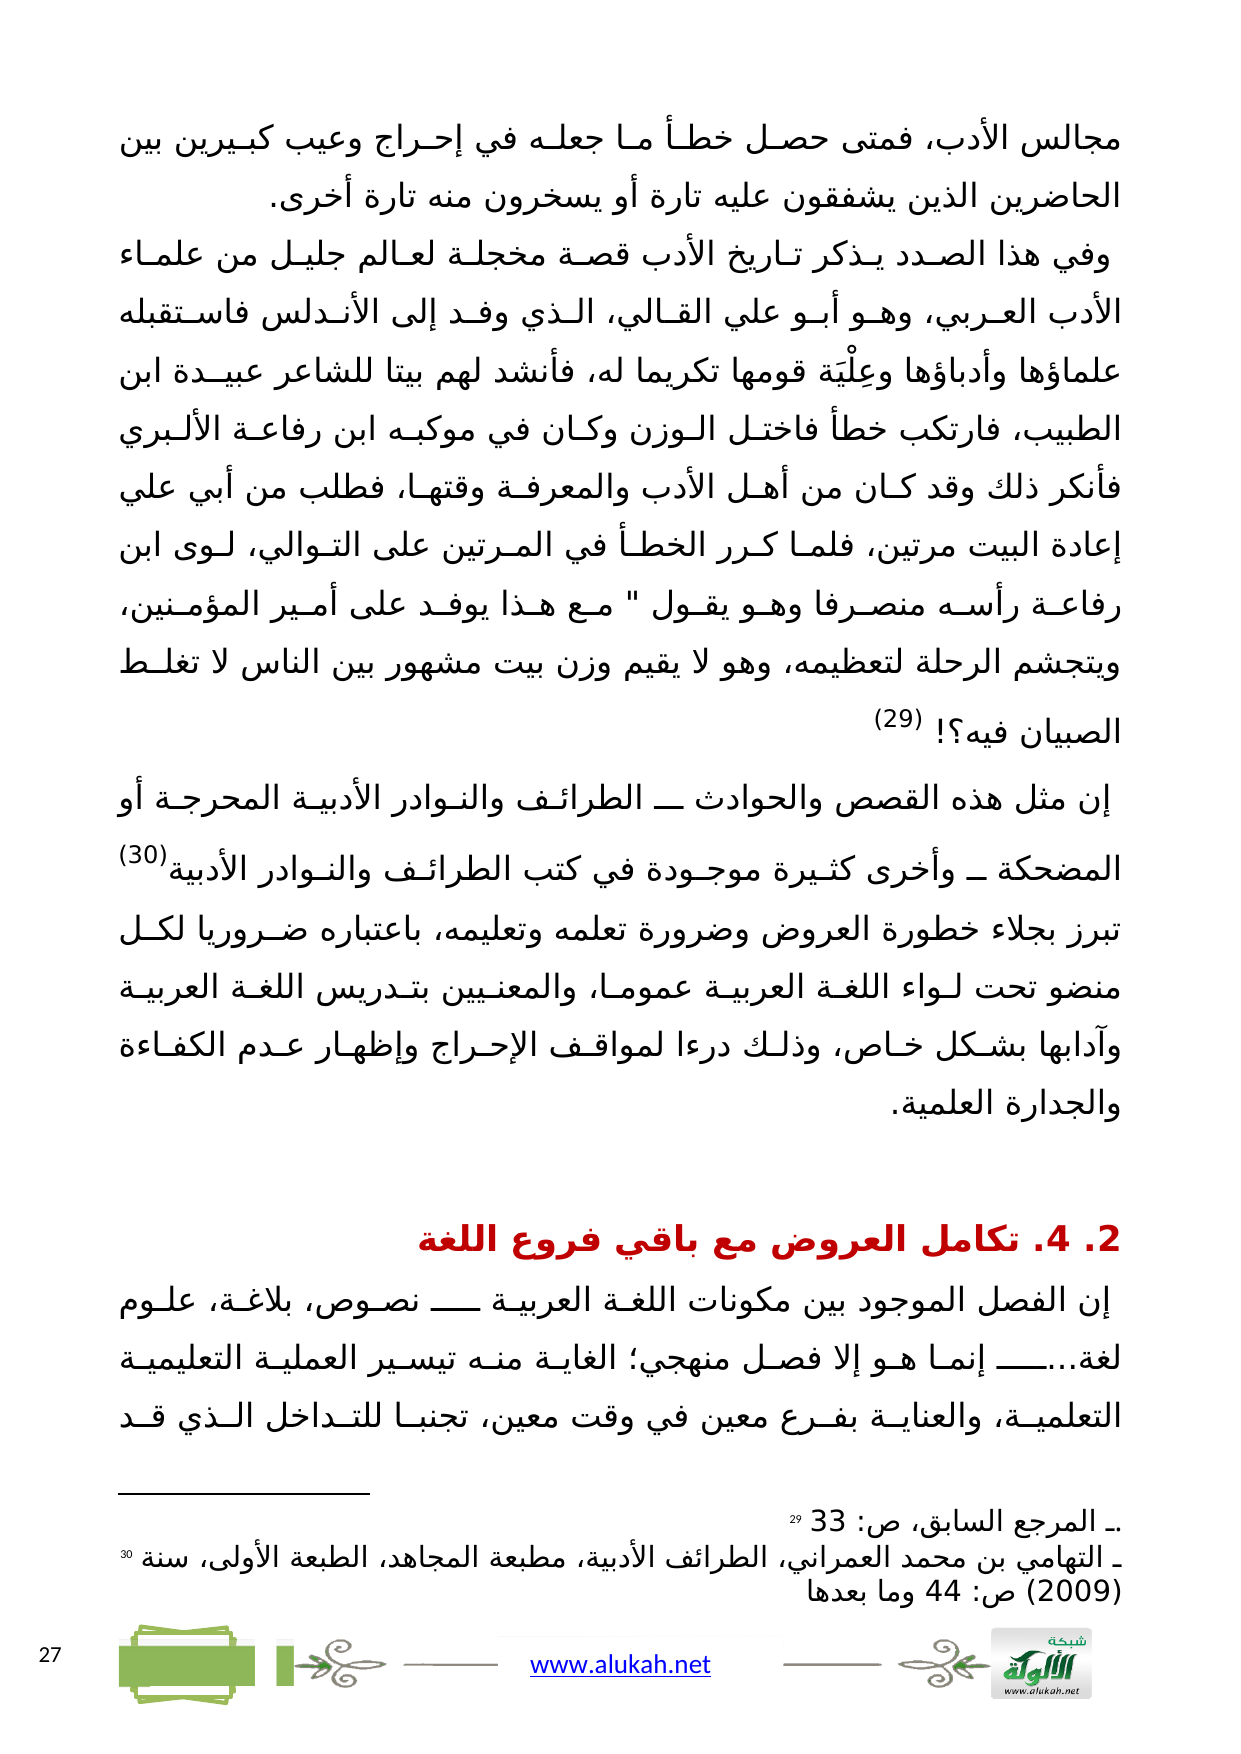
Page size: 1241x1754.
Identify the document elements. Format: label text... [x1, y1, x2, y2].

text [118, 118, 1122, 215]
text 2. 4. تكامل العروض مع باقي فروع اللغة [118, 1219, 1122, 1260]
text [118, 1281, 1122, 1436]
text إن مثل هذه القصص والحوادث ــ الطرائف والنوادر الأدبية المحرجة أو المضحكة ــ وأخرى كثيرة موجودة في كتب الطرائف والنوادر الأدبية() تبرز بجلاء خطورة العروض وضرورة تعلمه وتعليمه، باعتباره ضروريا لكل منضو تحت لواء اللغة العربية عموما، والمعنيين بتدريس اللغة العربية وآدابها بشكل خاص، وذلك درءا لمواقف الإحراج وإظهار عدم الكفاءة والجدارة العلمية. [118, 778, 1122, 1123]
text وفي هذا الصدد يذكر تاريخ الأدب قصة مخجلة لعالم جليل من علماء الأدب العربي، وهو أبو علي القالي، الذي وفد إلى الأندلس فاستقبله علماؤها وأدباؤها وعِلْيَة قومها تكريما له، فأنشد لهم بيتا للشاعر عبيدة ابن الطبيب، فارتكب خطأ فاختل الوزن وكان في موكبه ابن رفاعة الألبري فأنكر ذلك وقد كان من أهل الأدب والمعرفة وقتها، فطلب من أبي علي إعادة البيت مرتين، فلما كرر الخطأ في المرتين على التوالي، لوى ابن رفاعة رأسه منصرفا وهو يقول " مع هذا يوفد على أمير المؤمنين، ويتجشم الرحلة لتعظيمه، وهو لا يقيم وزن بيت مشهور بين الناس لا تغلط الصبيان فيه؟! () [118, 234, 1122, 754]
picture [117, 1624, 1093, 1706]
